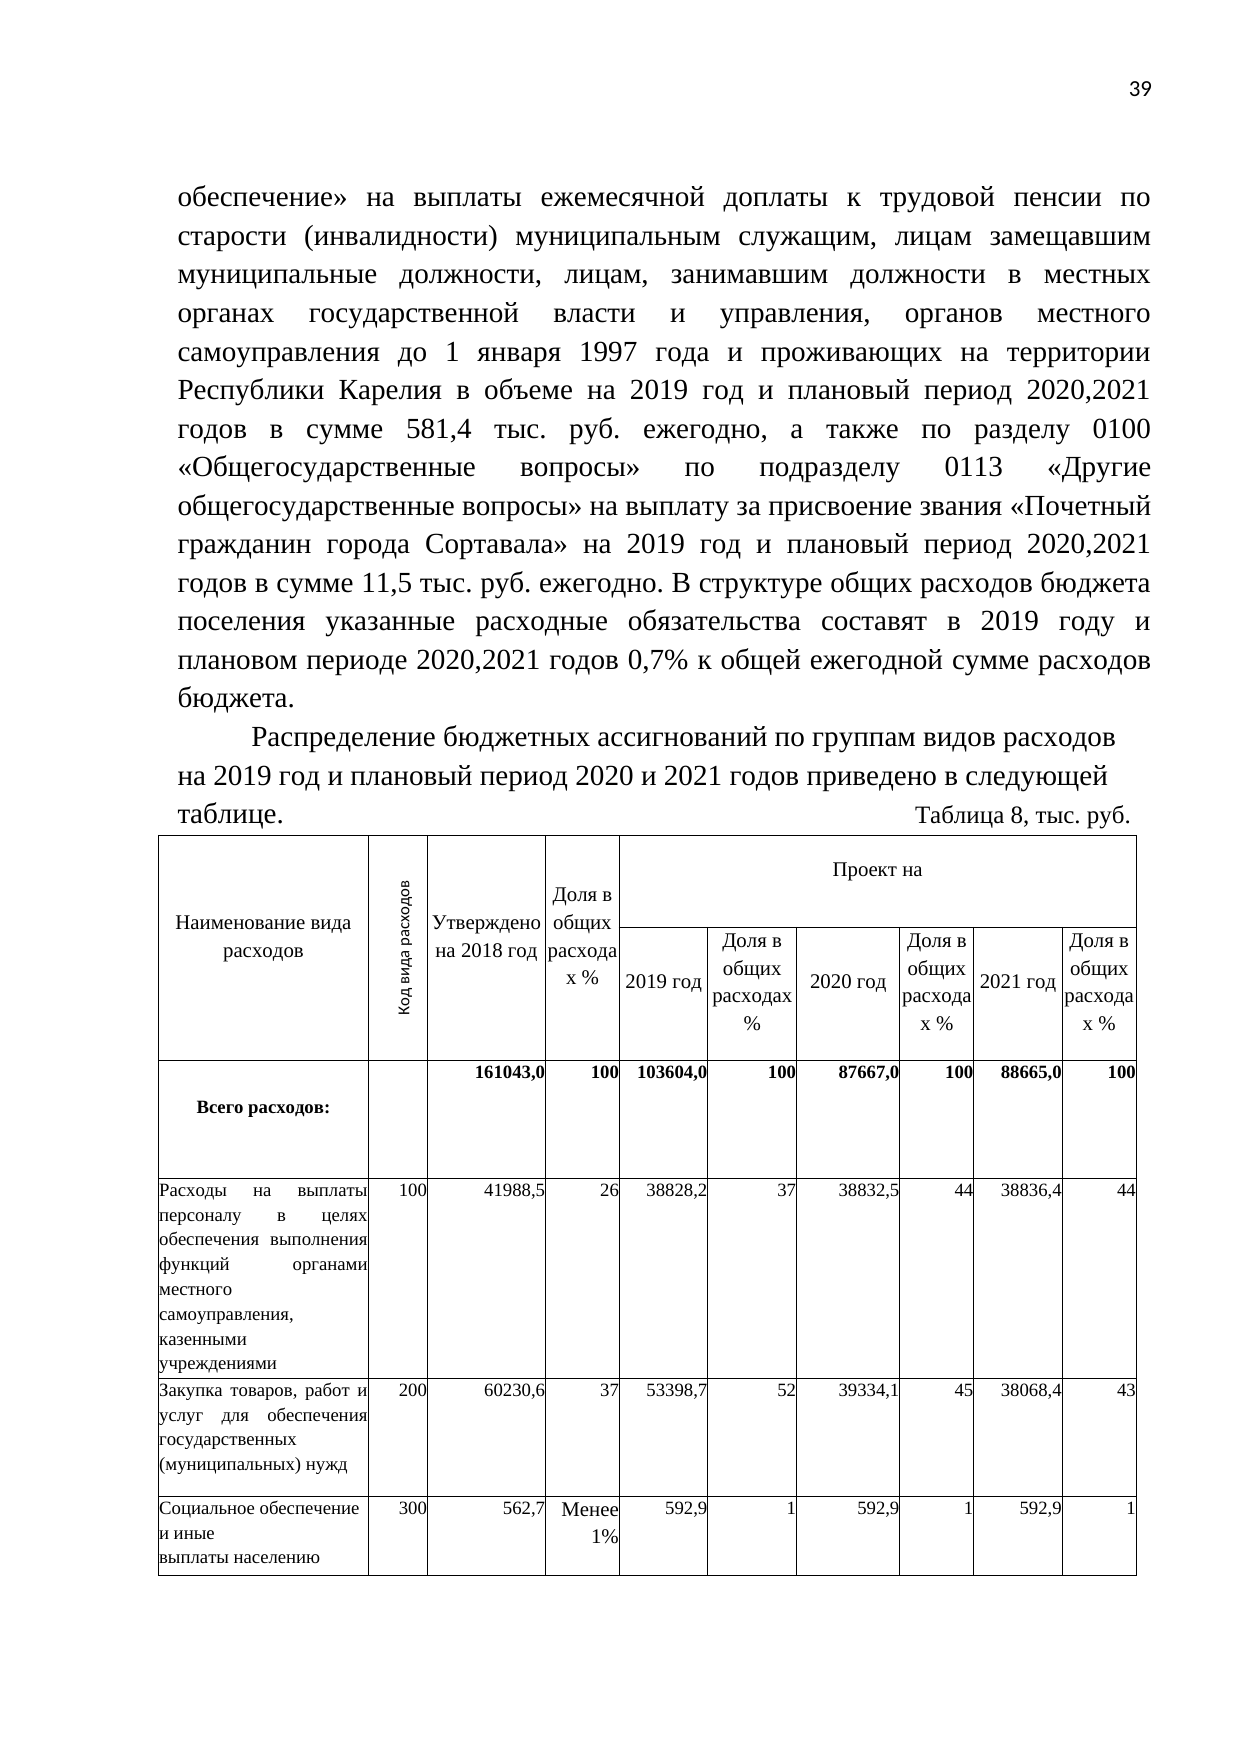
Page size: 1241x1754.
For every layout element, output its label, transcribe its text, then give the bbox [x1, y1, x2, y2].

table_cell 43 [1063, 1379, 1136, 1496]
table_cell 1 [1063, 1497, 1136, 1575]
table_cell 592,9 [974, 1497, 1062, 1575]
table_header Доля в общих расходах % [546, 836, 619, 1059]
table_cell 44 [900, 1179, 973, 1378]
table_cell 87667,0 [797, 1061, 899, 1178]
table_cell Доля в общих расходах % [1063, 928, 1136, 1059]
table_cell 2020 год [797, 928, 899, 1059]
table_cell 2021 год [974, 928, 1062, 1059]
table_cell Доля в общих расходах % [900, 928, 973, 1059]
table_cell 37 [708, 1179, 796, 1378]
table_cell 1 [708, 1497, 796, 1575]
text Распределение бюджетных ассигнований по группам видов расходов на 2019 год и плановый период 2020 и 2021 годов приведено в следующей таблице. Таблица 8, тыс. руб. [177, 719, 1152, 830]
table_cell 38832,5 [797, 1179, 899, 1378]
table_cell Расходы на выплаты персоналу в целях обеспечения выполнения функций органами местного самоуправления, казенными учреждениями [159, 1179, 368, 1378]
table_cell 60230,6 [428, 1379, 545, 1496]
table_cell 200 [369, 1379, 427, 1496]
table_cell 2019 год [620, 928, 707, 1059]
table_header Код вида расходов [369, 836, 427, 1059]
table_header Проект на [620, 836, 1136, 927]
table_header Наименование вида расходов [159, 836, 368, 1059]
table_cell Социальное обеспечение и иные выплаты населению [159, 1497, 368, 1575]
table_cell 100 [708, 1061, 796, 1178]
table_cell 39334,1 [797, 1379, 899, 1496]
table_cell Закупка товаров, работ и услуг для обеспечения государственных (муниципальных) нужд [159, 1379, 368, 1496]
table_cell 161043,0 [428, 1061, 545, 1178]
table_cell 38068,4 [974, 1379, 1062, 1496]
table_cell 88665,0 [974, 1061, 1062, 1178]
table_cell 300 [369, 1497, 427, 1575]
table_cell 1 [900, 1497, 973, 1575]
table_cell 100 [546, 1061, 619, 1178]
table_cell 562,7 [428, 1497, 545, 1575]
table_cell [369, 1061, 427, 1178]
table_cell 100 [1063, 1061, 1136, 1178]
table_cell 100 [369, 1179, 427, 1378]
table_cell Менее 1% [546, 1497, 619, 1575]
table_cell 52 [708, 1379, 796, 1496]
table_cell 103604,0 [620, 1061, 707, 1178]
table_cell 592,9 [797, 1497, 899, 1575]
table_cell 45 [900, 1379, 973, 1496]
table_cell 592,9 [620, 1497, 707, 1575]
table_cell 44 [1063, 1179, 1136, 1378]
table_cell Доля в общих расходах % [708, 928, 796, 1059]
table_cell 38836,4 [974, 1179, 1062, 1378]
table_header Утверждено на 2018 год [428, 836, 545, 1059]
table_cell 38828,2 [620, 1179, 707, 1378]
table_cell 100 [900, 1061, 973, 1178]
table_cell 26 [546, 1179, 619, 1378]
table_cell Всего расходов: [159, 1061, 368, 1178]
table_cell 41988,5 [428, 1179, 545, 1378]
table_cell 53398,7 [620, 1379, 707, 1496]
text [177, 179, 1152, 714]
table_cell 37 [546, 1379, 619, 1496]
